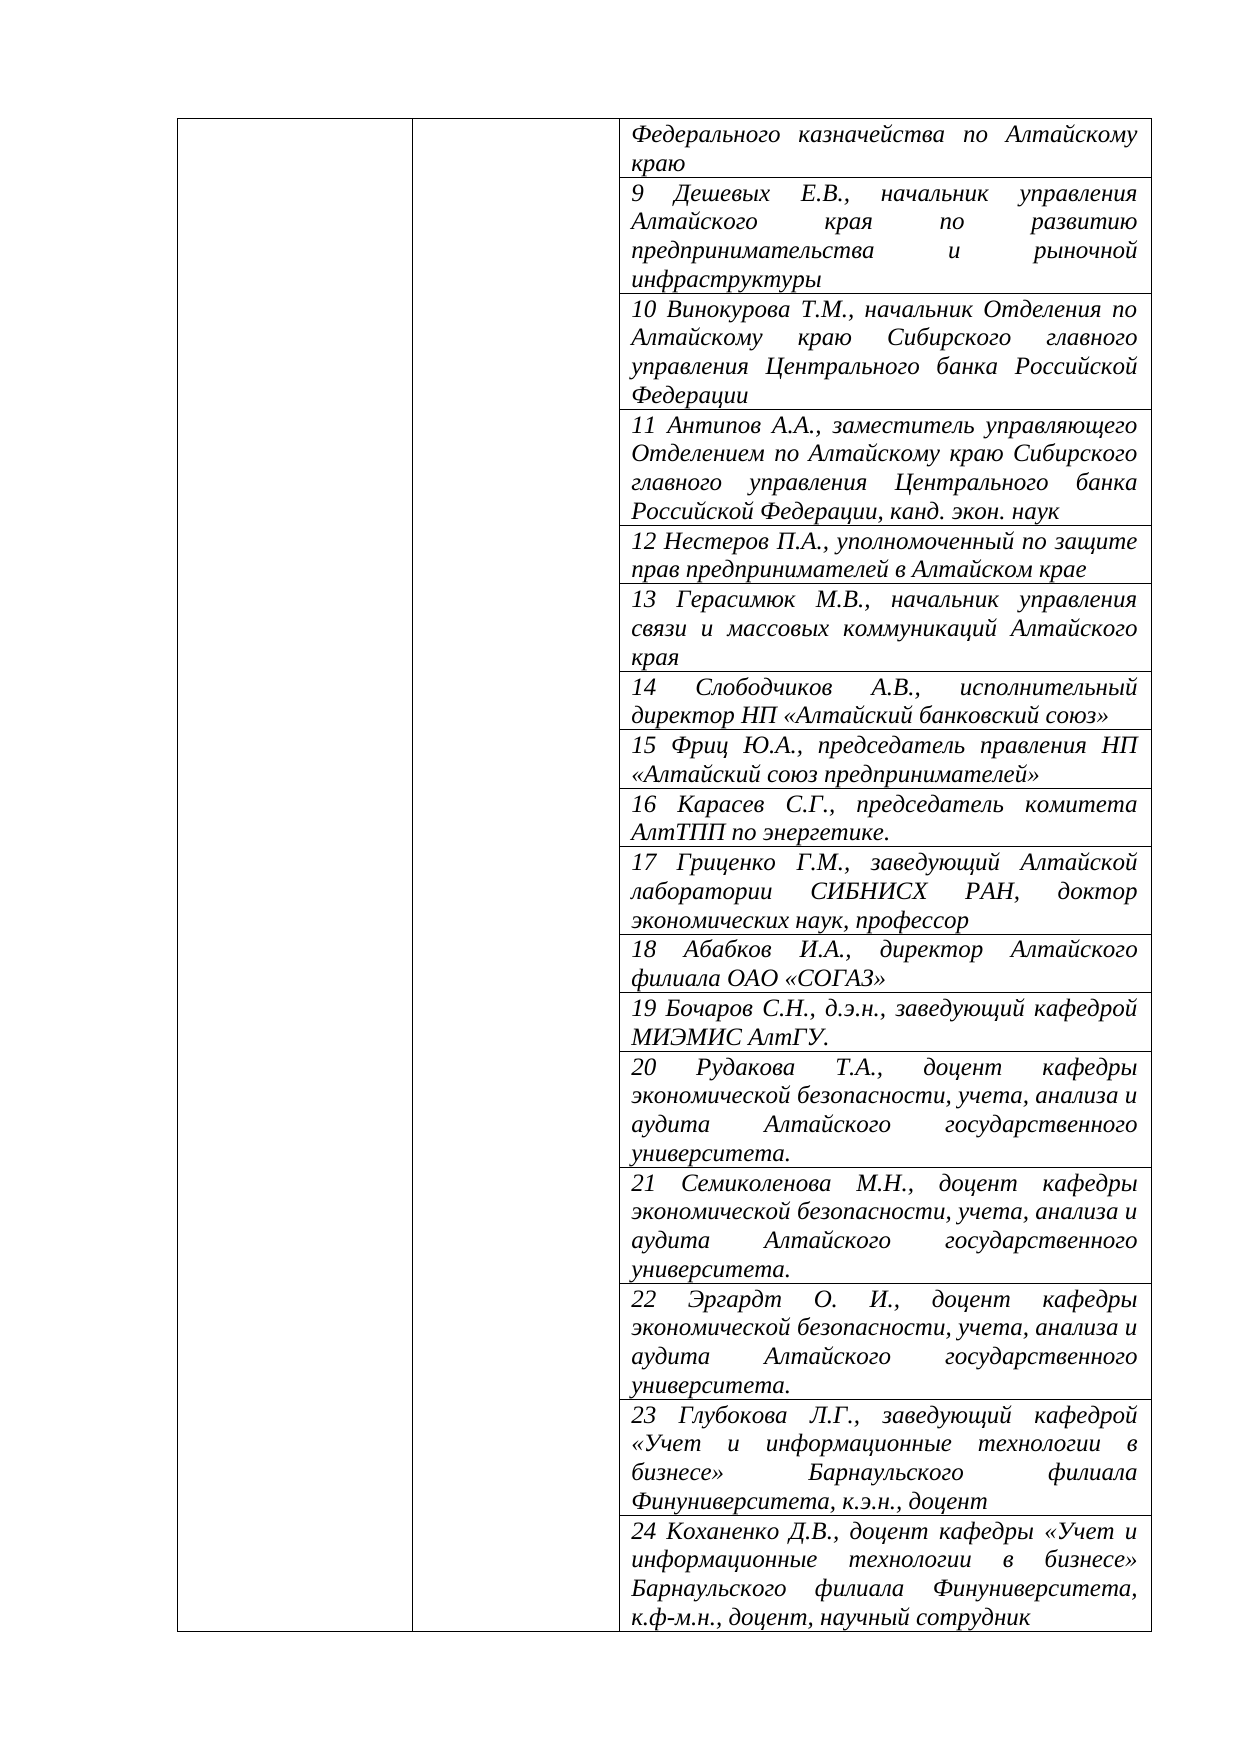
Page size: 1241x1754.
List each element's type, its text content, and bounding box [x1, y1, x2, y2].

table_cell 17 Гриценко Г.М., заведующий Алтайской лаборатории СИБНИСХ РАН, доктор экономических наук, профессор [620, 847, 1151, 933]
table_cell 15 Фриц Ю.А., председатель правления НП «Алтайский союз предпринимателей» [620, 730, 1151, 788]
table_cell 20 Рудакова Т.А., доцент кафедры экономической безопасности, учета, анализа и аудита Алтайского государственного университета. [620, 1052, 1151, 1167]
table_cell 21 Семиколенова М.Н., доцент кафедры экономической безопасности, учета, анализа и аудита Алтайского государственного университета. [620, 1168, 1151, 1283]
table_cell 19 Бочаров С.Н., д.э.н., заведующий кафедрой МИЭМИС АлтГУ. [620, 993, 1151, 1051]
table_cell 11 Антипов А.А., заместитель управляющего Отделением по Алтайскому краю Сибирского главного управления Центрального банка Российской Федерации, канд. экон. наук [620, 410, 1151, 525]
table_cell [620, 119, 1151, 177]
table_cell 16 Карасев С.Г., председатель комитета АлтТПП по энергетике. [620, 789, 1151, 846]
table_cell 23 Глубокова Л.Г., заведующий кафедрой «Учет и информационные технологии в бизнесе» Барнаульского филиала Финуниверситета, к.э.н., доцент [620, 1400, 1151, 1515]
table_cell 13 Герасимюк М.В., начальник управления связи и массовых коммуникаций Алтайского края [620, 584, 1151, 671]
table_cell 12 Нестеров П.А., уполномоченный по защите прав предпринимателей в Алтайском крае [620, 526, 1151, 583]
table_cell 22 Эргардт О. И., доцент кафедры экономической безопасности, учета, анализа и аудита Алтайского государственного университета. [620, 1284, 1151, 1399]
table_cell 18 Абабков И.А., директор Алтайского филиала ОАО «СОГАЗ» [620, 935, 1151, 992]
table_cell 14 Слободчиков А.В., исполнительный директор НП «Алтайский банковский союз» [620, 672, 1151, 729]
table_cell 9 Дешевых Е.В., начальник управления Алтайского края по развитию предпринимательства и рыночной инфраструктуры [620, 178, 1151, 293]
table_cell 24 Коханенко Д.В., доцент кафедры «Учет и информационные технологии в бизнесе» Барнаульского филиала Финуниверситета, к.ф-м.н., доцент, научный сотрудник [620, 1516, 1151, 1631]
table_cell 10 Винокурова Т.М., начальник Отделения по Алтайскому краю Сибирского главного управления Центрального банка Российской Федерации [620, 294, 1151, 409]
